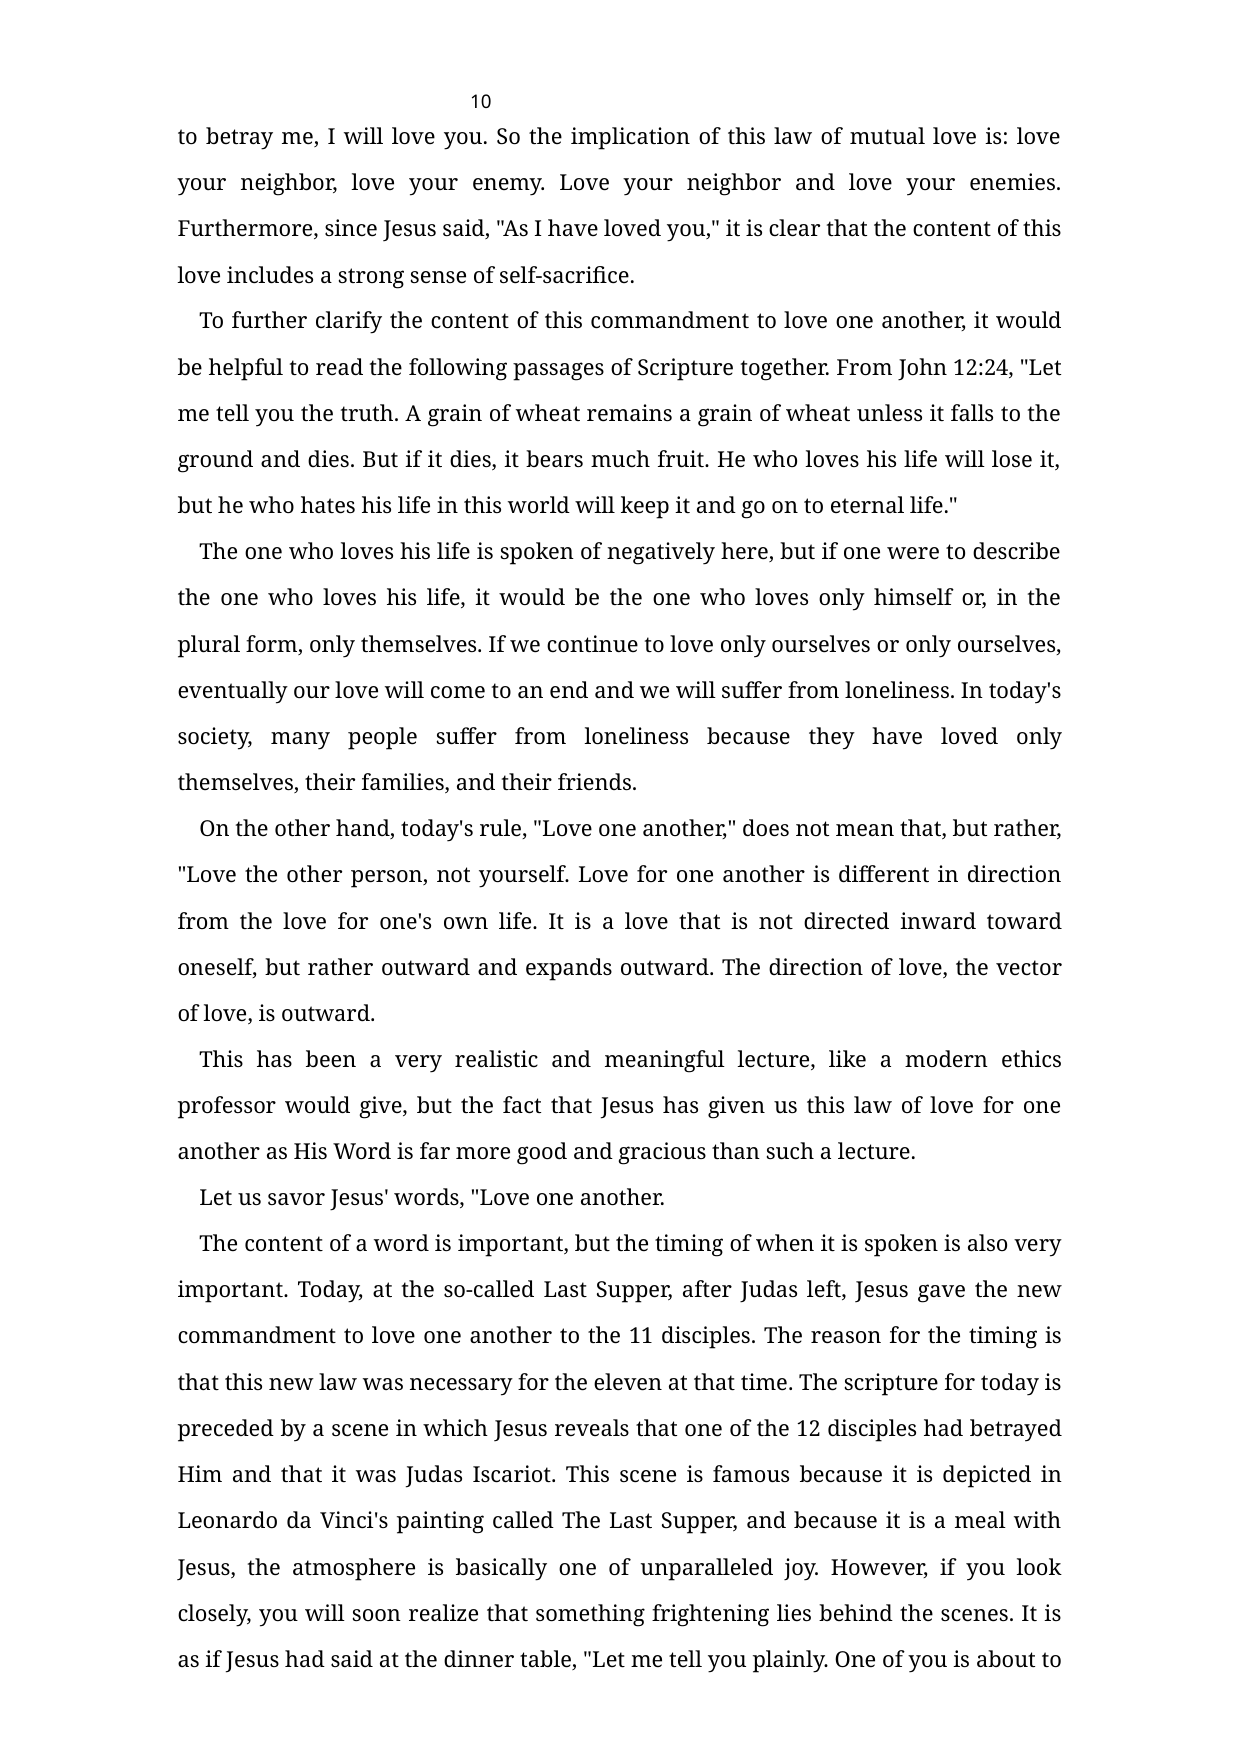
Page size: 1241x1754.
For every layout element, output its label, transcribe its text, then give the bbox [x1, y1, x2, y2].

text This has been a very realistic and meaningful lecture, like a modern ethics professor would give, but the fact that Jesus has given us this law of love for one another as His Word is far more good and gracious than such a lecture. [177, 1043, 1063, 1167]
text On the other hand, today's rule, "Love one another," does not mean that, but rather, "Love the other person, not yourself. Love for one another is different in direction from the love for one's own life. It is a love that is not directed inward toward oneself, but rather outward and expands outward. The direction of love, the vector of love, is outward. [177, 813, 1063, 1028]
text To further clarify the content of this commandment to love one another, it would be helpful to read the following passages of Scripture together. From John 12:24, "Let me tell you the truth. A grain of wheat remains a grain of wheat unless it falls to the ground and dies. But if it dies, it bears much fruit. He who loves his life will lose it, but he who hates his life in this world will keep it and go on to eternal life." [177, 305, 1063, 521]
text Let us savor Jesus' words, "Love one another. [177, 1182, 1063, 1212]
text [177, 120, 1063, 290]
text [177, 1227, 1063, 1674]
text The one who loves his life is spoken of negatively here, but if one were to describe the one who loves his life, it would be the one who loves only himself or, in the plural form, only themselves. If we continue to love only ourselves or only ourselves, eventually our love will come to an end and we will suffer from loneliness. In today's society, many people suffer from loneliness because they have loved only themselves, their families, and their friends. [177, 536, 1063, 798]
